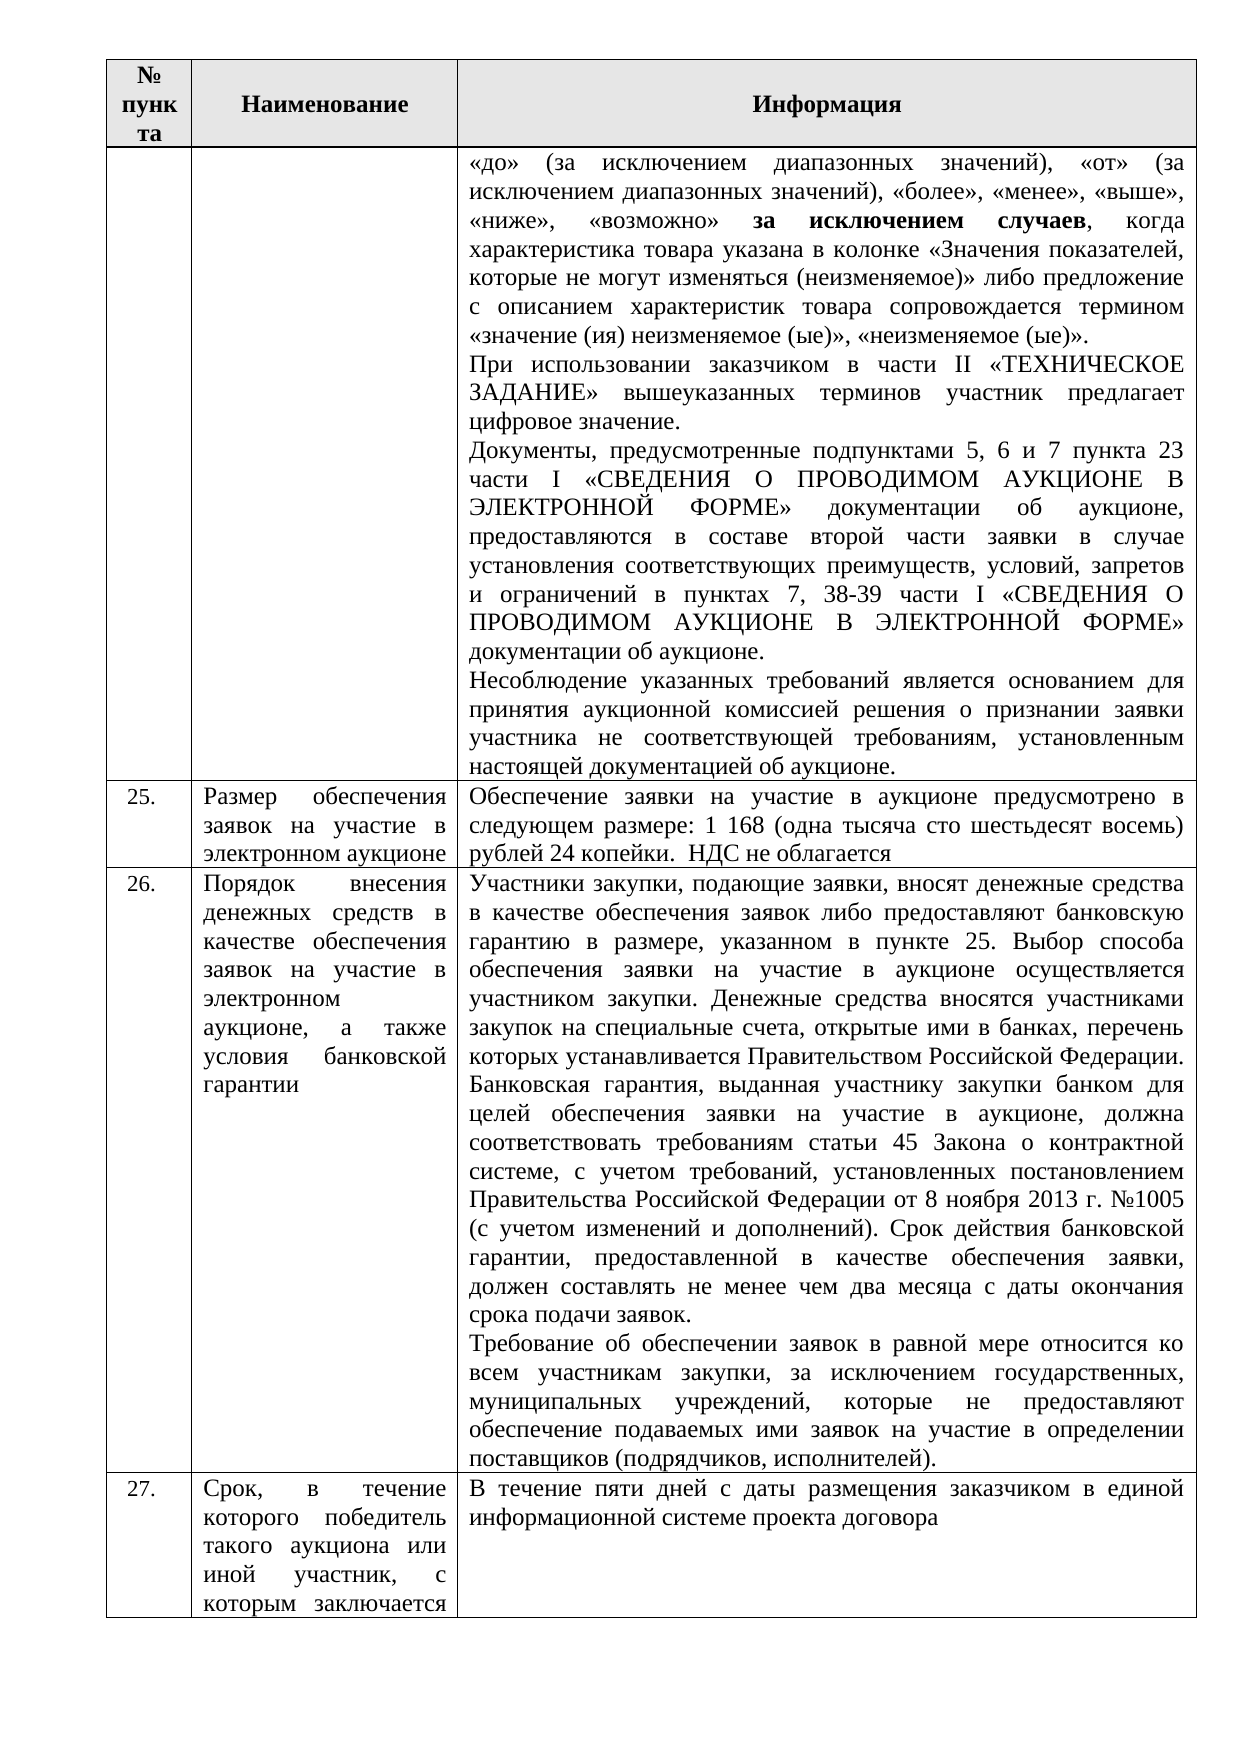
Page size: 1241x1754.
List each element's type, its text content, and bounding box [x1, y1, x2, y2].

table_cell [192, 148, 457, 780]
table_cell [107, 148, 191, 780]
table_cell [107, 868, 191, 1472]
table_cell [458, 1473, 1196, 1617]
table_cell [458, 148, 1196, 780]
table_cell [107, 1473, 191, 1617]
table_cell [192, 1473, 457, 1617]
table_header № пункта [107, 60, 191, 146]
table_header Информация [458, 60, 1196, 146]
table_cell Порядок внесения денежных средств в качестве обеспечения заявок на участие в электронном аукционе, а также условия банковской гарантии [192, 868, 457, 1472]
table_cell Участники закупки, подающие заявки, вносят денежные средства в качестве обеспечения заявок либо предоставляют банковскую гарантию в размере, указанном в пункте 25. Выбор способа обеспечения заявки на участие в аукционе осуществляется участником закупки. Денежные средства вносятся участниками закупок на специальные счета, открытые ими в банках, перечень которых устанавливается Правительством Российской Федерации. Банковская гарантия, выданная участнику закупки банком для целей обеспечения заявки на участие в аукционе, должна соответствовать требованиям статьи 45 Закона о контрактной системе, с учетом требований, установленных постановлением Правительства Российской Федерации от 8 ноября 2013 г. №1005 (с учетом изменений и дополнений). Срок действия банковской гарантии, предоставленной в качестве обеспечения заявки, должен составлять не менее чем два месяца с даты окончания срока подачи заявок. Требование об обеспечении заявок в равной мере относится ко всем участникам закупки, за исключением государственных, муниципальных учреждений, которые не предоставляют обеспечение подаваемых ими заявок на участие в определении поставщиков (подрядчиков, исполнителей). [458, 868, 1196, 1472]
table_cell Размер обеспечения заявок на участие в электронном аукционе [192, 781, 457, 867]
table_cell Обеспечение заявки на участие в аукционе предусмотрено в следующем размере: 1 168 (одна тысяча сто шестьдесят восемь) рублей 24 копейки. НДС не облагается [458, 781, 1196, 867]
table_header Наименование [192, 60, 457, 146]
table_cell [107, 781, 191, 867]
